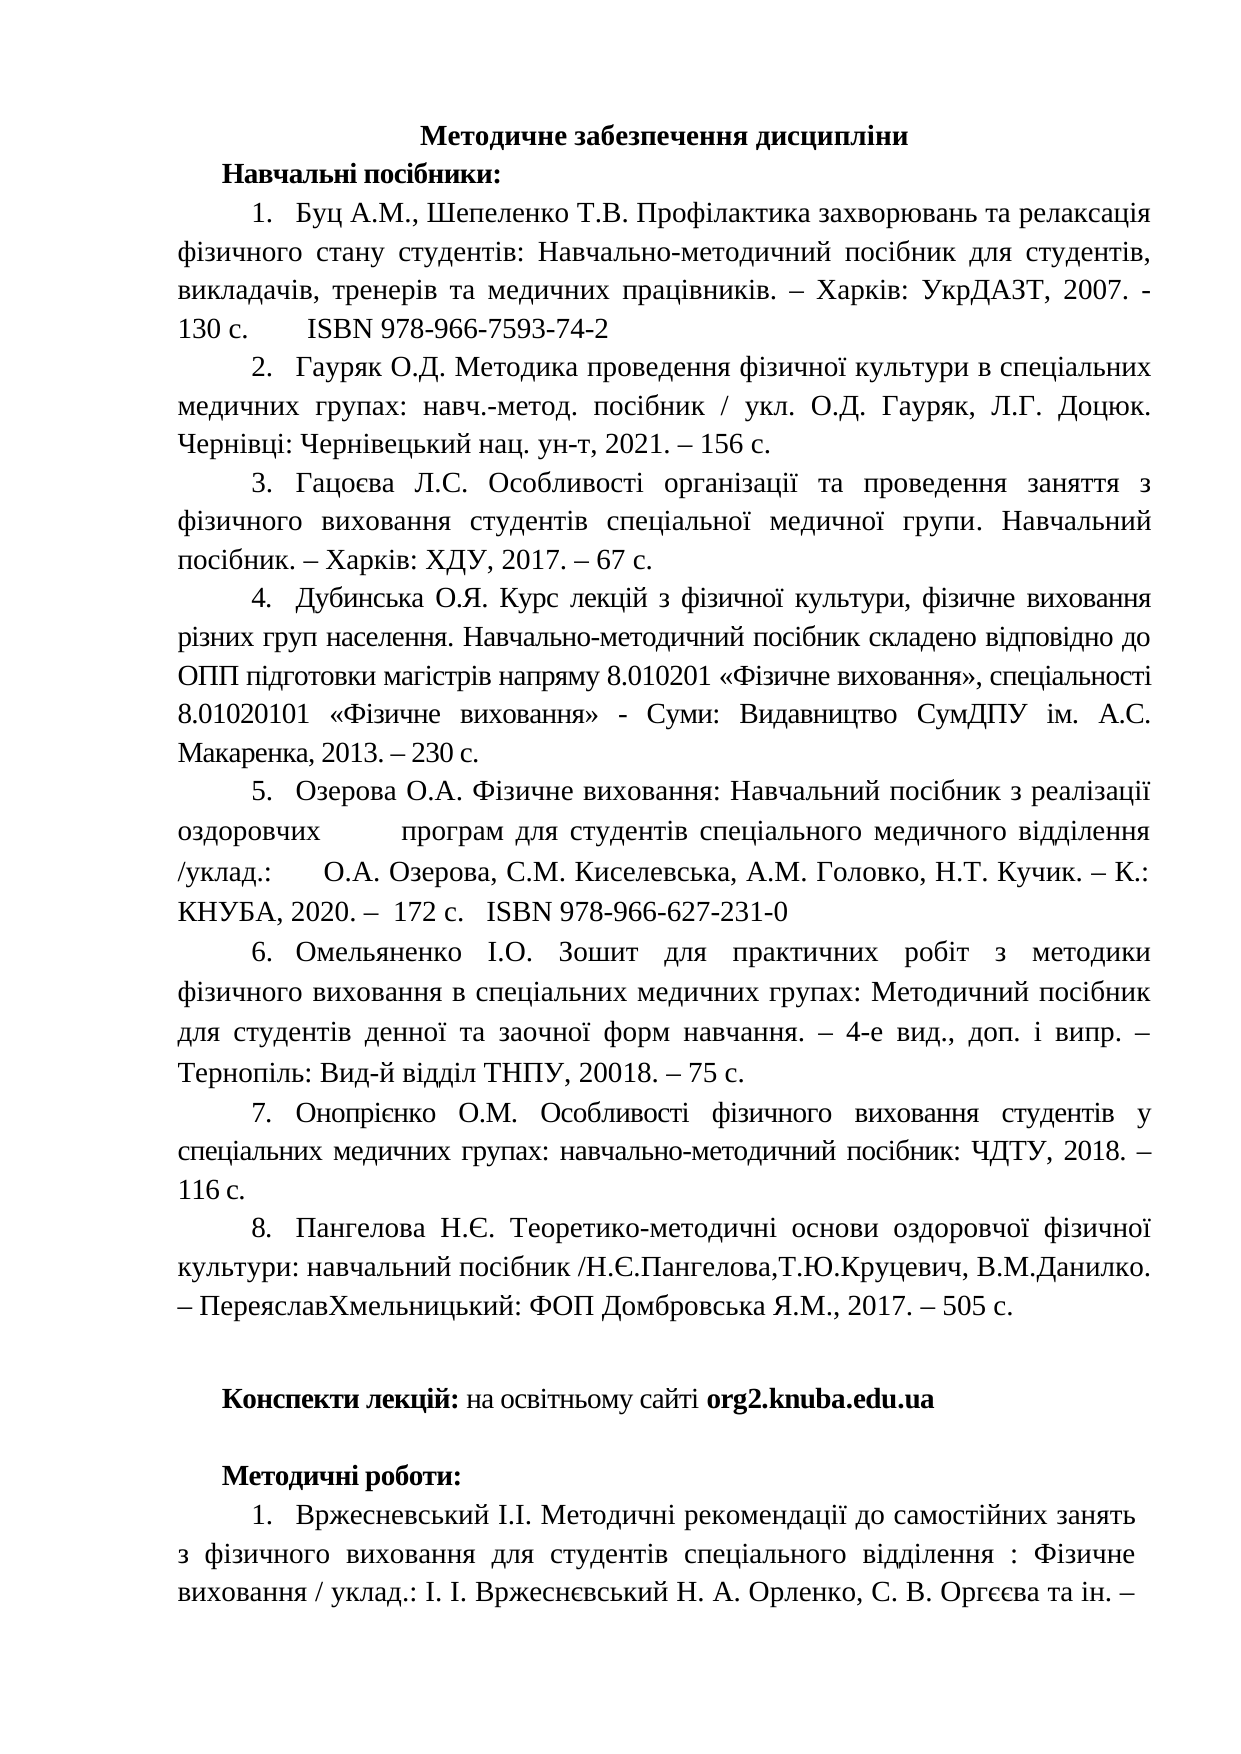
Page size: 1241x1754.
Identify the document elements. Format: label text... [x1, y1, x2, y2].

list Онопрієнко О.М. Особливості фізичного виховання студентів у спеціальних медичних групах: навчально-методичний посібник: ЧДТУ, 2018. – 116 с. [177, 1095, 1152, 1206]
list Буц А.М., Шепеленко Т.В. Профілактика захворювань та релаксація фізичного стану студентів: Навчально-методичний посібник для студентів, викладачів, тренерів та медичних працівників. – Харків: УкрДАЗТ, 2007. - 130 с. ISBN 978-966-7593-74-2 [177, 195, 1152, 344]
list Дубинська О.Я. Курс лекцій з фізичної культури, фізичне виховання різних груп населення. Навчально-методичний посібник складено відповідно до ОПП підготовки магістрів напряму 8.010201 «Фізичне виховання», спеціальності 8.01020101 «Фізичне виховання» - Суми: Видавництво СумДПУ ім. А.С. Макаренка, 2013. – 230 с. [177, 581, 1152, 768]
text Конспекти лекцій: на освітньому сайті org2.knuba.edu.ua [177, 1381, 1152, 1415]
list Озерова О.А. Фізичне виховання: Навчальний посібник з реалізації оздоровчих програм для студентів спеціального медичного відділення /уклад.: О.А. Озерова, С.М. Киселевська, А.М. Головко, Н.Т. Кучик. – К.: КНУБА, 2020. – 172 с. ISBN 978-966-627-231-0 [177, 773, 1152, 927]
list Омельяненко І.О. Зошит для практичних робіт з методики фізичного виховання в спеціальних медичних групах: Методичний посібник для студентів денної та заочної форм навчання. – 4-е вид., доп. і випр. – Тернопіль: Вид-й відділ ТНПУ, 20018. – 75 с. [177, 934, 1152, 1088]
list Пангелова Н.Є. Теоретико-методичні основи оздоровчої фізичної культури: навчальний посібник /Н.Є.Пангелова,Т.Ю.Круцевич, В.М.Данилко. – ПереяславХмельницький: ФОП Домбровська Я.М., 2017. – 505 с. [177, 1211, 1152, 1321]
text Методичні роботи: [177, 1458, 1152, 1492]
list Гацоєва Л.С. Особливості організації та проведення заняття з фізичного виховання студентів спеціальної медичної групи. Навчальний посібник. – Харків: ХДУ, 2017. – 67 с. [177, 465, 1152, 576]
list Гауряк О.Д. Методика проведення фізичної культури в спеціальних медичних групах: навч.-метод. посібник / укл. О.Д. Гауряк, Л.Г. Доцюк. Чернівці: Чернівецький нац. ун-т, 2021. – 156 с. [177, 349, 1152, 460]
text Навчальні посібники: [177, 157, 1152, 190]
text Методичне забезпечення дисципліни [177, 118, 1152, 152]
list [177, 1497, 1136, 1608]
